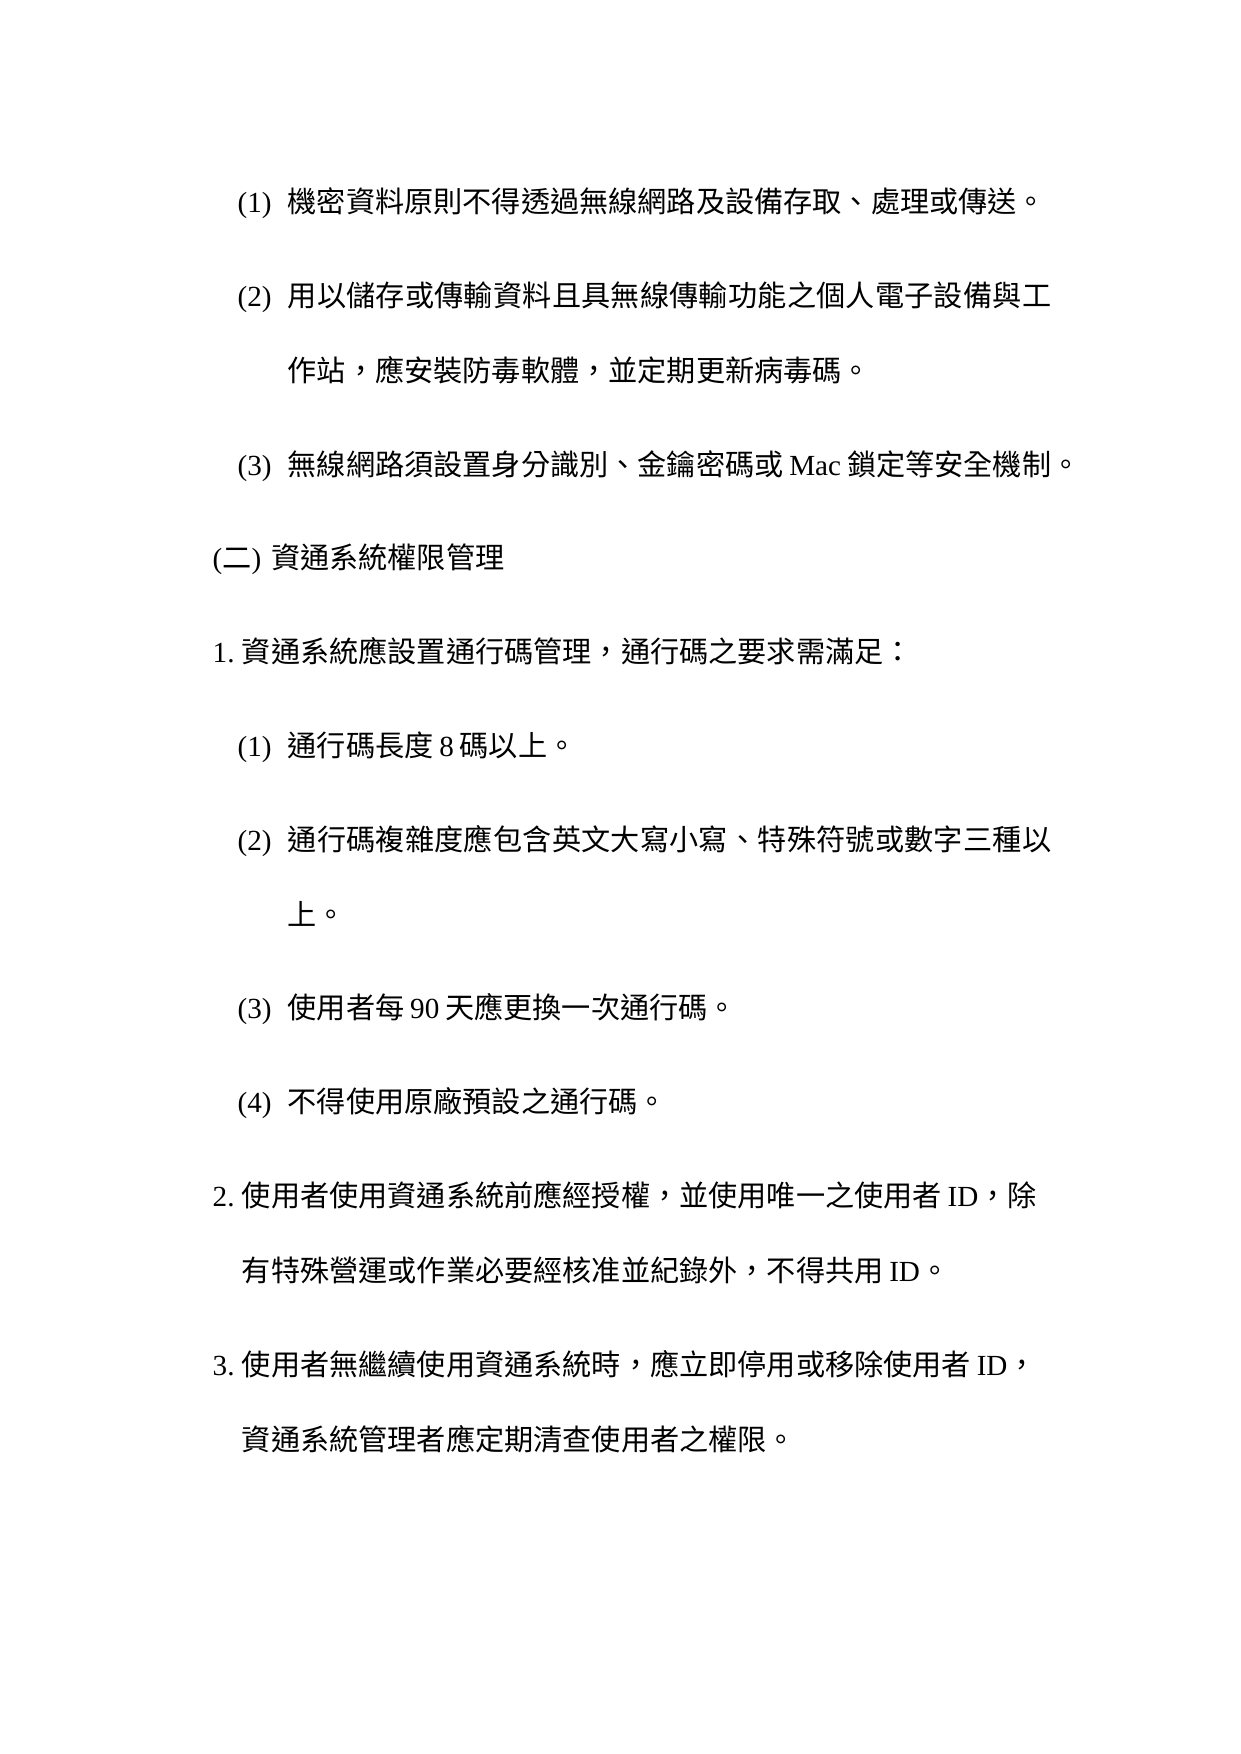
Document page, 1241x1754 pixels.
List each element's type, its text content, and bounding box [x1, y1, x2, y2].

list 無線網路須設置身分識別、金鑰密碼或Mac鎖定等安全機制。 [237, 425, 1053, 500]
list 資通系統應設置通行碼管理，通行碼之要求需滿足： [212, 612, 1053, 687]
list 通行碼複雜度應包含英文大寫小寫、特殊符號或數字三種以上。 [237, 800, 1053, 950]
list 使用者每90天應更換一次通行碼。 [237, 969, 1053, 1044]
list 不得使用原廠預設之通行碼。 [237, 1062, 1053, 1137]
list 使用者無繼續使用資通系統時，應立即停用或移除使用者ID，資通系統管理者應定期清查使用者之權限。 [212, 1325, 1053, 1475]
list 用以儲存或傳輸資料且具無線傳輸功能之個人電子設備與工作站，應安裝防毒軟體，並定期更新病毒碼。 [237, 256, 1053, 406]
list 使用者使用資通系統前應經授權，並使用唯一之使用者ID，除有特殊營運或作業必要經核准並紀錄外，不得共用ID。 [212, 1156, 1053, 1306]
subtitle 資通系統權限管理 [212, 519, 1053, 594]
list 通行碼長度8碼以上。 [237, 706, 1053, 781]
list 機密資料原則不得透過無線網路及設備存取、處理或傳送。 [237, 162, 1053, 237]
